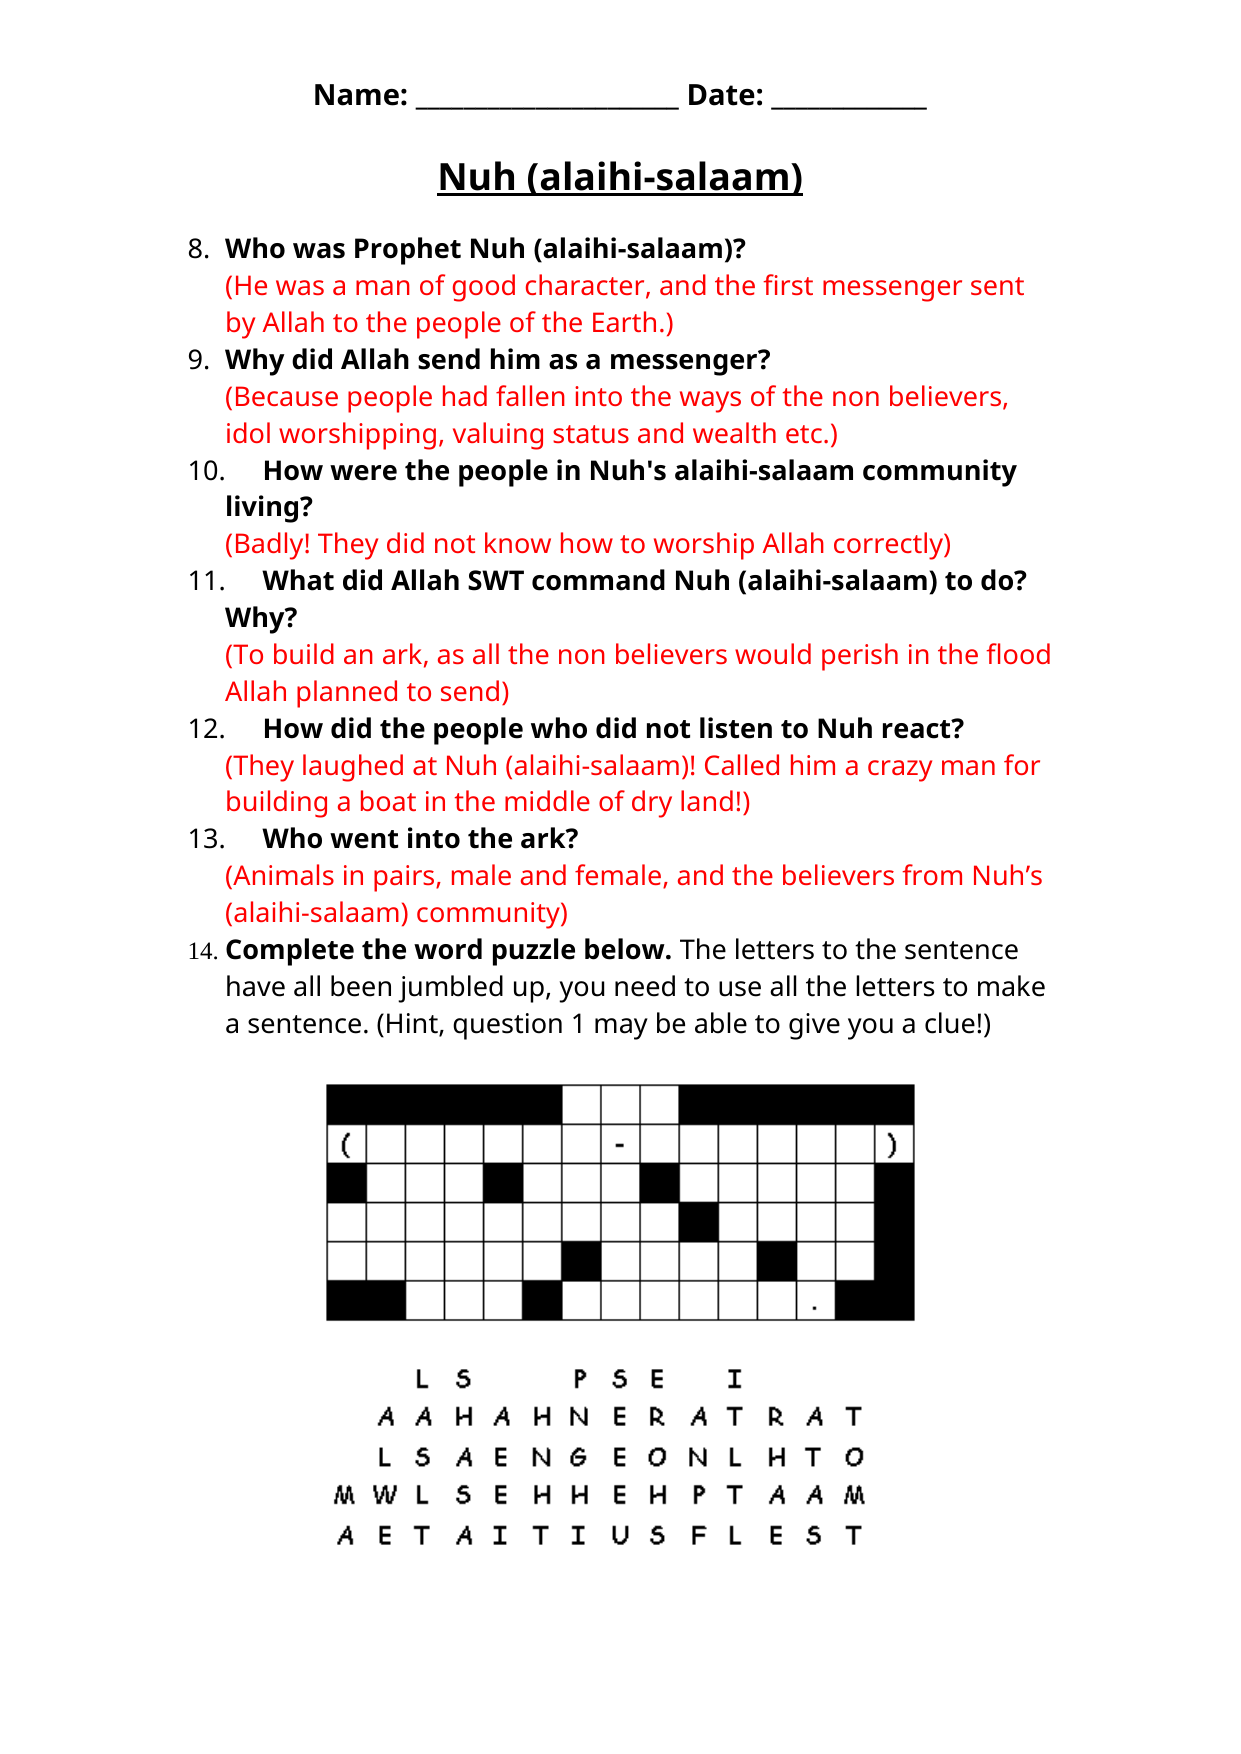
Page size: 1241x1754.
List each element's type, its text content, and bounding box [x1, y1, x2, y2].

list Who went into the ark? (Animals in pairs, male and female, and the believers from Nuh’s (alaihi-salaam) community) [187, 820, 1053, 930]
text Nuh (alaihi-salaam) [187, 150, 1053, 201]
list How were the people in Nuh's alaihi-salaam community living? (Badly! They did not know how to worship Allah correctly) [187, 451, 1053, 562]
list Who was Prophet Nuh (alaihi-salaam)? (He was a man of good character, and the first messenger sent by Allah to the people of the Earth.) [187, 230, 1053, 340]
list How did the people who did not listen to Nuh react? (They laughed at Nuh (alaihi-salaam)! Called him a crazy man for building a boat in the middle of dry land!) [187, 709, 1053, 820]
picture [311, 1069, 929, 1570]
list What did Allah SWT command Nuh (alaihi-salaam) to do? Why? (To build an ark, as all the non believers would perish in the flood Allah planned to send) [187, 562, 1053, 709]
list Why did Allah send him as a messenger? (Because people had fallen into the ways of the non believers, idol worshipping, valuing status and wealth etc.) [187, 340, 1053, 451]
list Complete the word puzzle below. The letters to the sentence have all been jumbled up, you need to use all the letters to make a sentence. (Hint, question 1 may be able to give you a clue!) [187, 930, 1053, 1041]
